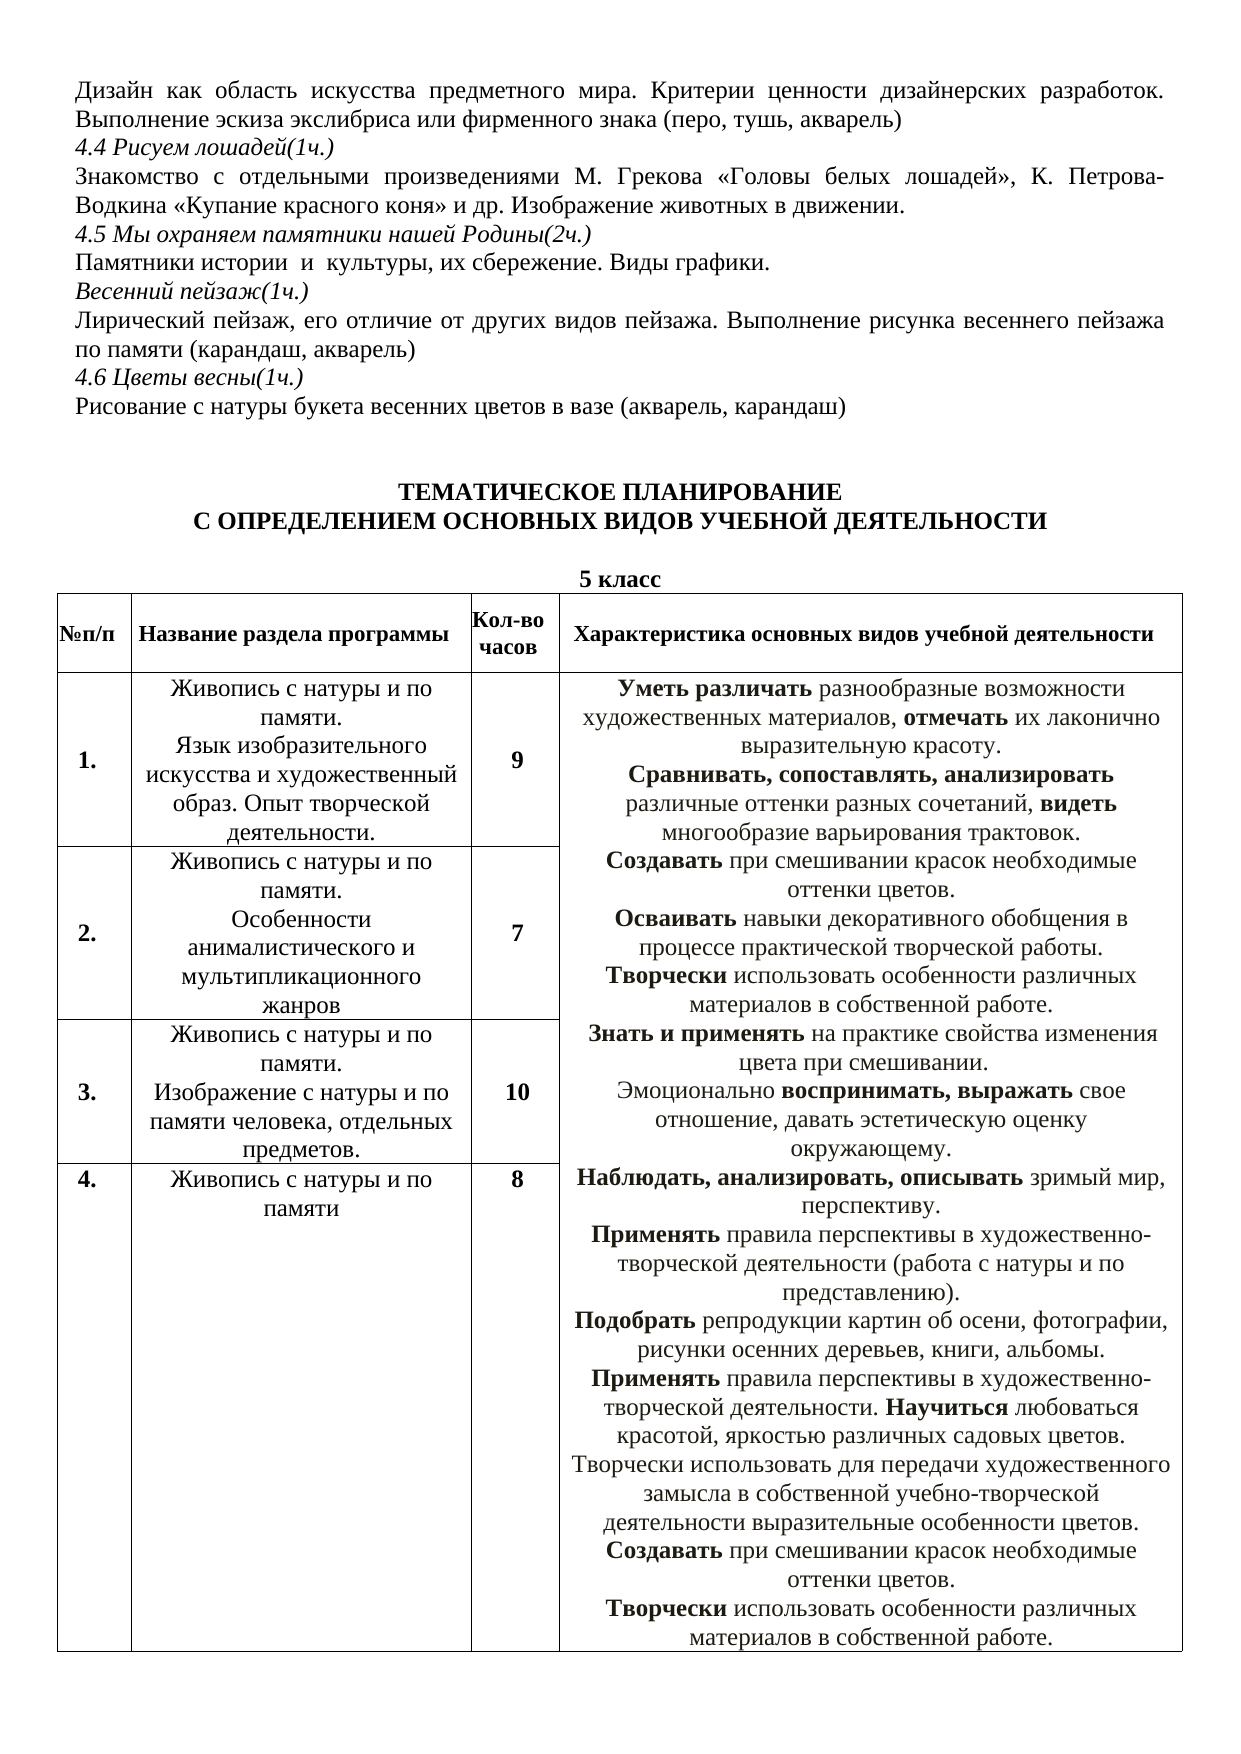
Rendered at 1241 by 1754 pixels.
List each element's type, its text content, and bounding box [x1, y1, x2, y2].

text Рисование с натуры букета весенних цветов в вазе (акварель, карандаш) [75, 391, 1165, 420]
table_header Кол-во часов [472, 594, 559, 672]
text Весенний пейзаж(1ч.) [75, 276, 1165, 305]
table_cell 1. [58, 673, 131, 846]
list 5 класс [75, 564, 1165, 592]
table_cell 9 [472, 673, 559, 846]
table_cell 4. [58, 1164, 131, 1651]
text Дизайн как область искусства предметного мира. Критерии ценности дизайнерских разработок. Выполнение эскиза экслибриса или фирменного знака (перо, тушь, акварель) [75, 75, 1165, 132]
table_cell Живопись с натуры и по памяти. Язык изобразительного искусства и художественный образ. Опыт творческой деятельности. [132, 673, 471, 846]
text 4.6 Цветы весны(1ч.) [75, 362, 1165, 391]
text Памятники истории и культуры, их сбережение. Виды графики. [75, 247, 1165, 276]
text 4.4 Рисуем лошадей(1ч.) [75, 132, 1165, 161]
table_cell Уметь различать разнообразные возможности художественных материалов, отмечать их лаконично выразительную красоту. Сравнивать, сопоставлять, анализировать различные оттенки разных сочетаний, видеть многообразие варьирования трактовок. Создавать при смешивании красок необходимые оттенки цветов. Осваивать навыки декоративного обобщения в процессе практической творческой работы. Творчески использовать особенности различных материалов в собственной работе. Знать и применять на практике свойства изменения цвета при смешивании. Эмоционально воспринимать, выражать свое отношение, давать эстетическую оценку окружающему. Наблюдать, анализировать, описывать зримый мир, перспективу. Применять правила перспективы в художественно-творческой деятельности (работа с натуры и по представлению). Подобрать репродукции картин об осени, фотографии, рисунки осенних деревьев, книги, альбомы. Применять правила перспективы в художественно-творческой деятельности. Научиться любоваться красотой, яркостью различных садовых цветов. Творчески использовать для передачи художественного замысла в собственной учебно-творческой деятельности выразительные особенности цветов. Создавать при смешивании красок необходимые оттенки цветов. Творчески использовать особенности различных материалов в собственной работе. Творчески использовать особенности различных материалов в собственной работе. Совершенствовать графические навыки, глазомер. Анализировать и высказывать суждение о своей творческой работе и работе одноклассников. [560, 673, 1182, 1651]
table_cell 10 [472, 1020, 559, 1163]
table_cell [132, 1164, 471, 1651]
table_cell 2. [58, 847, 131, 1019]
table_cell 3. [58, 1020, 131, 1163]
table_header Название раздела программы [132, 594, 471, 672]
text Лирический пейзаж, его отличие от других видов пейзажа. Выполнение рисунка весеннего пейзажа по памяти (карандаш, акварель) [75, 305, 1165, 362]
list ТЕМАТИЧЕСКОЕ ПЛАНИРОВАНИЕ С ОПРЕДЕЛЕНИЕМ ОСНОВНЫХ ВИДОВ УЧЕБНОЙ ДЕЯТЕЛЬНОСТИ [75, 477, 1165, 535]
table_cell 8 [472, 1164, 559, 1651]
table_header №п/п [58, 594, 131, 672]
table_cell Живопись с натуры и по памяти. Особенности анималистического и мультипликационного жанров [132, 847, 471, 1019]
table_cell Живопись с натуры и по памяти. Изображение с натуры и по памяти человека, отдельных предметов. [132, 1020, 471, 1163]
text 4.5 Мы охраняем памятники нашей Родины(2ч.) [75, 219, 1165, 247]
table_cell 7 [472, 847, 559, 1019]
table_header Характеристика основных видов учебной деятельности [560, 594, 1182, 672]
text Знакомство с отдельными произведениями М. Грекова «Головы белых лошадей», К. Петрова-Водкина «Купание красного коня» и др. Изображение животных в движении. [75, 161, 1165, 219]
